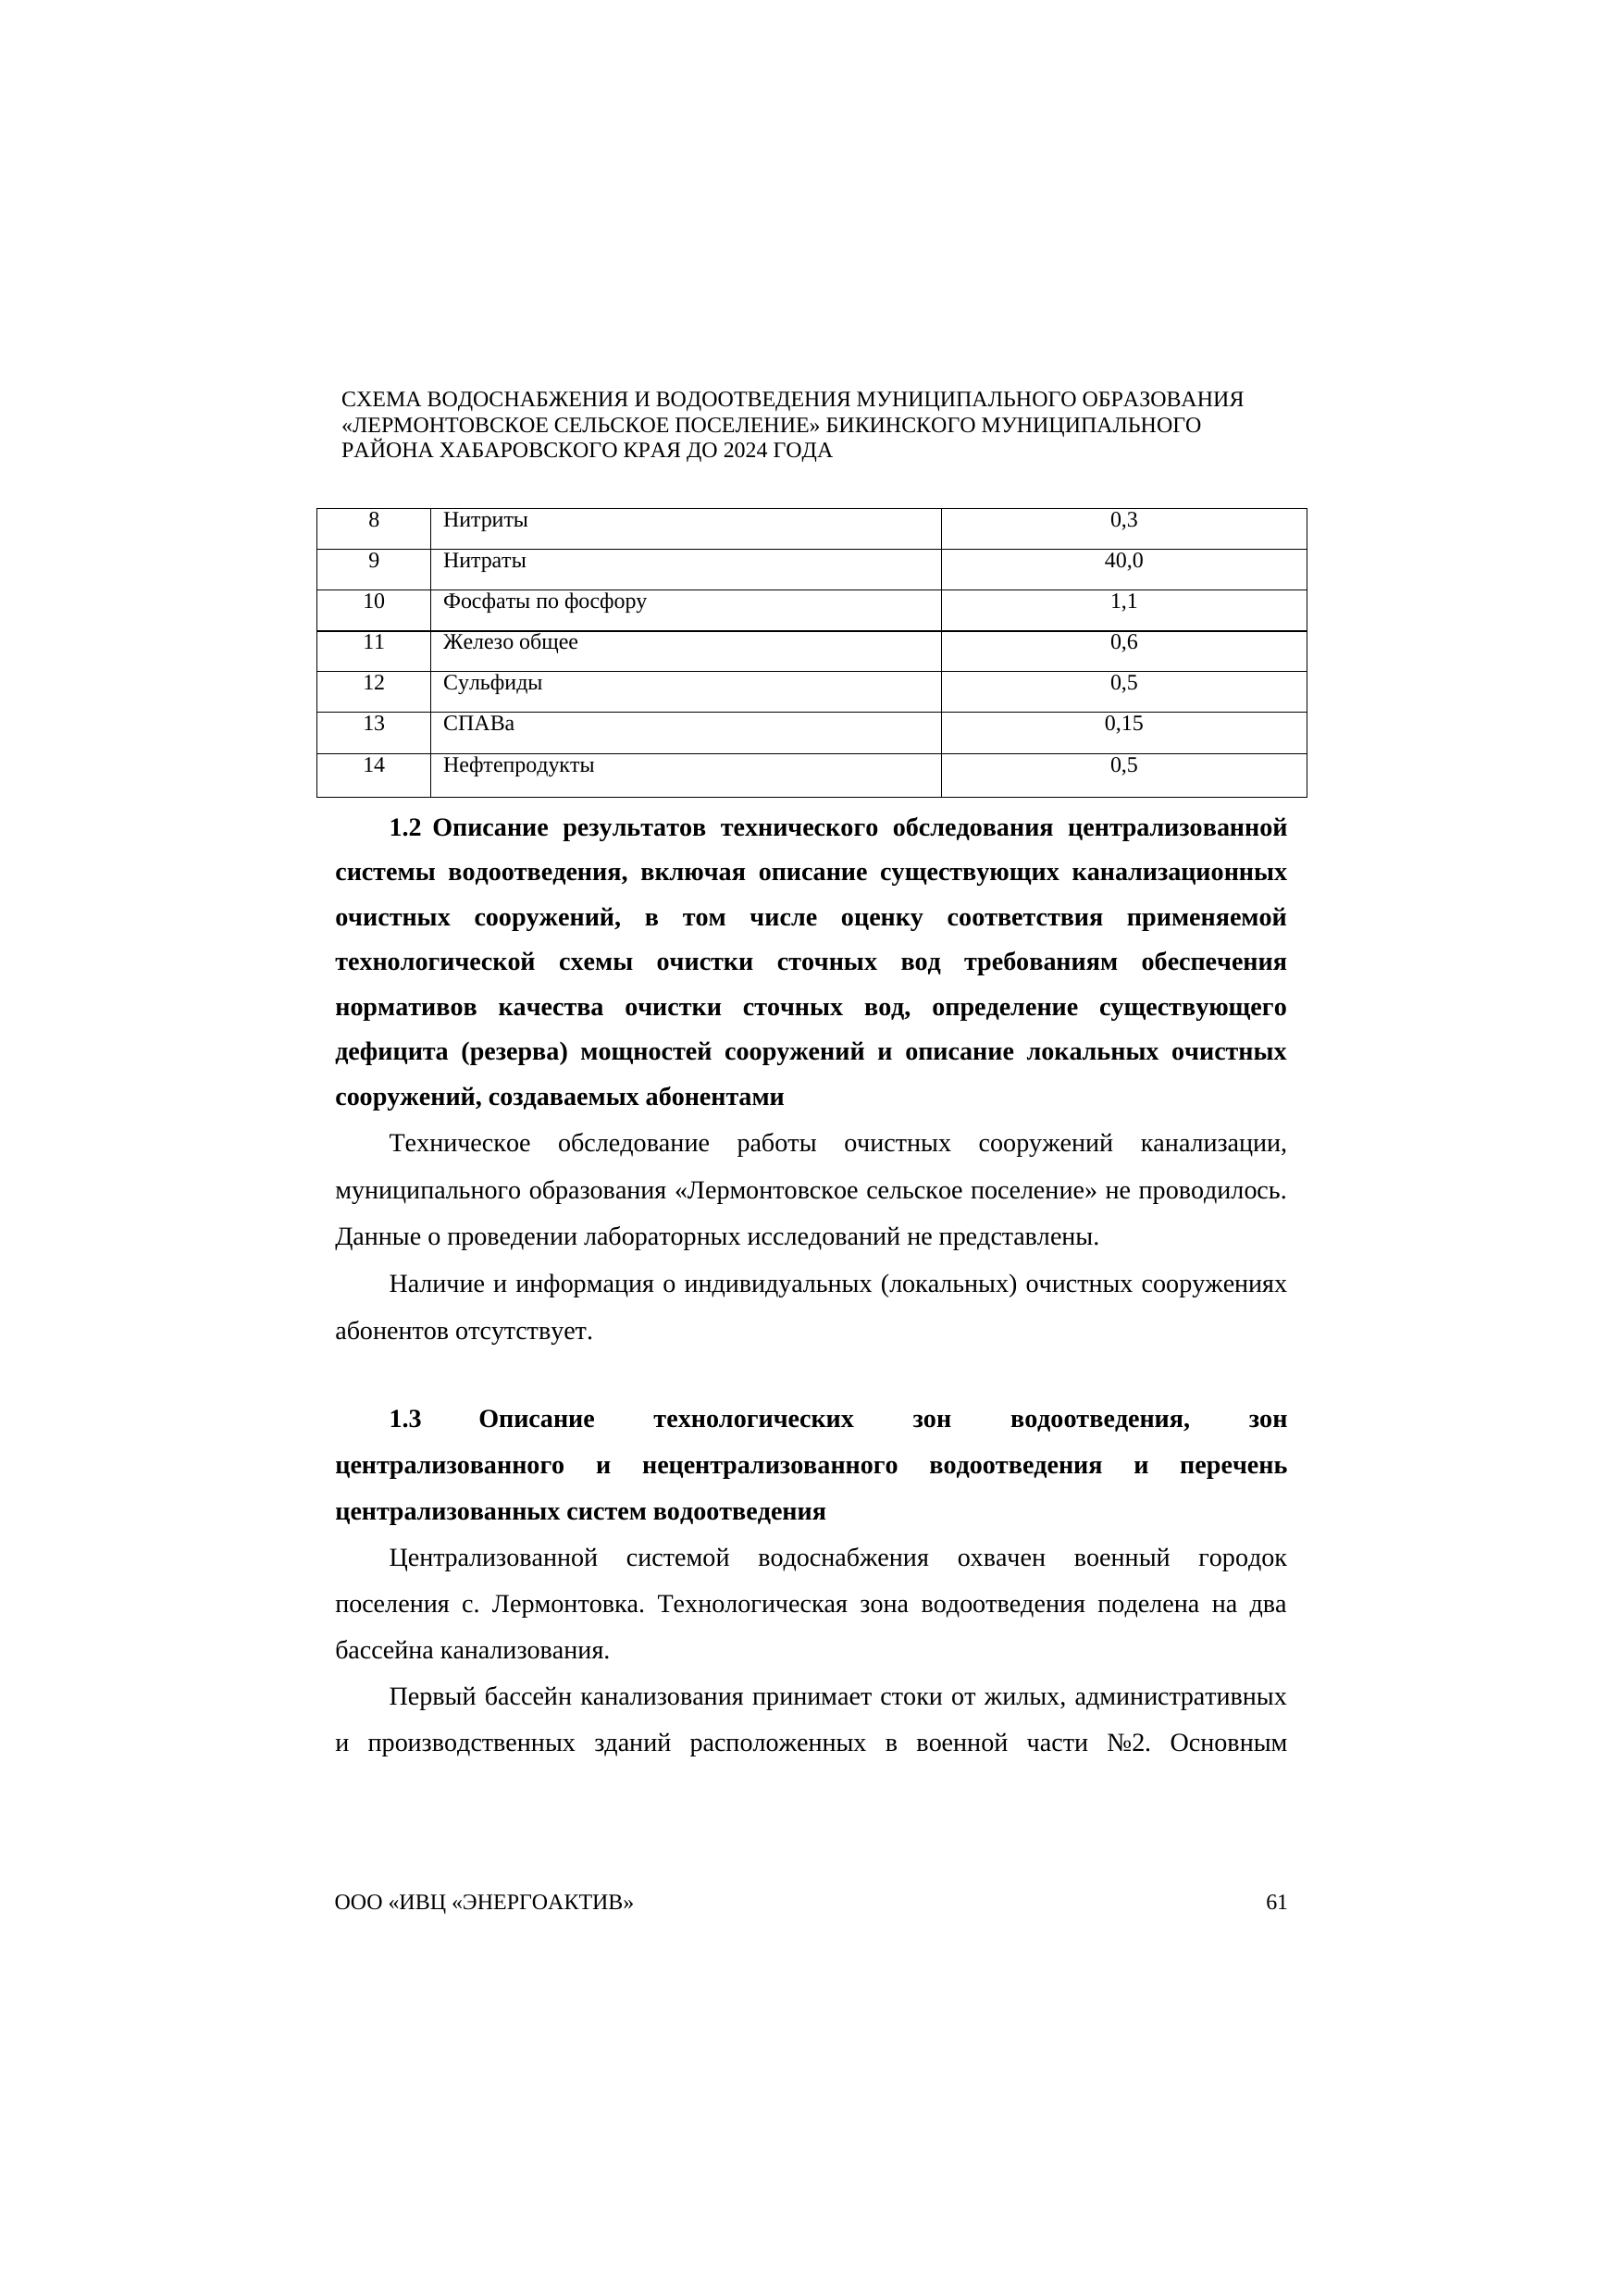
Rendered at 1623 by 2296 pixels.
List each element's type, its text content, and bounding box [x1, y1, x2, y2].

table_cell СПАВа [431, 713, 941, 753]
table_cell Сульфиды [431, 672, 941, 712]
text Техническое обследование работы очистных сооружений канализации, муниципального образования «Лермонтовское сельское поселение» не проводилось. Данные о проведении лабораторных исследований не представлены. [335, 1114, 1288, 1255]
table_cell Нитраты [431, 550, 941, 590]
table_cell 11 [317, 632, 430, 671]
list Описание результатов технического обследования централизованной системы водоотведения, включая описание существующих канализационных очистных сооружений, в том числе оценку соответствия применяемой технологической схемы очистки сточных вод требованиям обеспечения нормативов качества очистки сточных вод, определение существующего дефицита (резерва) мощностей сооружений и описание локальных очистных сооружений, создаваемых абонентами [335, 800, 1288, 1114]
table_cell Нефтепродукты [431, 754, 941, 797]
table_cell Железо общее [431, 632, 941, 671]
table_cell 0,5 [942, 672, 1307, 712]
table_cell 0,5 [942, 754, 1307, 797]
table_cell 1,1 [942, 590, 1307, 630]
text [335, 1668, 1288, 1760]
table_cell 0,3 [942, 509, 1307, 549]
list Описание технологических зон водоотведения, зон централизованного и нецентрализованного водоотведения и перечень централизованных систем водоотведения [335, 1390, 1288, 1529]
text Наличие и информация о индивидуальных (локальных) очистных сооружениях абонентов отсутствует. [335, 1255, 1288, 1349]
table_cell 10 [317, 590, 430, 630]
table_cell 9 [317, 550, 430, 590]
table_cell Фосфаты по фосфору [431, 590, 941, 630]
table_cell 14 [317, 754, 430, 797]
table_cell 13 [317, 713, 430, 753]
table_cell 0,15 [942, 713, 1307, 753]
table_cell 40,0 [942, 550, 1307, 590]
table_cell 8 [317, 509, 430, 549]
table_cell Нитриты [431, 509, 941, 549]
table_cell 12 [317, 672, 430, 712]
table_cell 0,6 [942, 632, 1307, 671]
text Централизованной системой водоснабжения охвачен военный городок поселения с. Лермонтовка. Технологическая зона водоотведения поделена на два бассейна канализования. [335, 1529, 1288, 1668]
